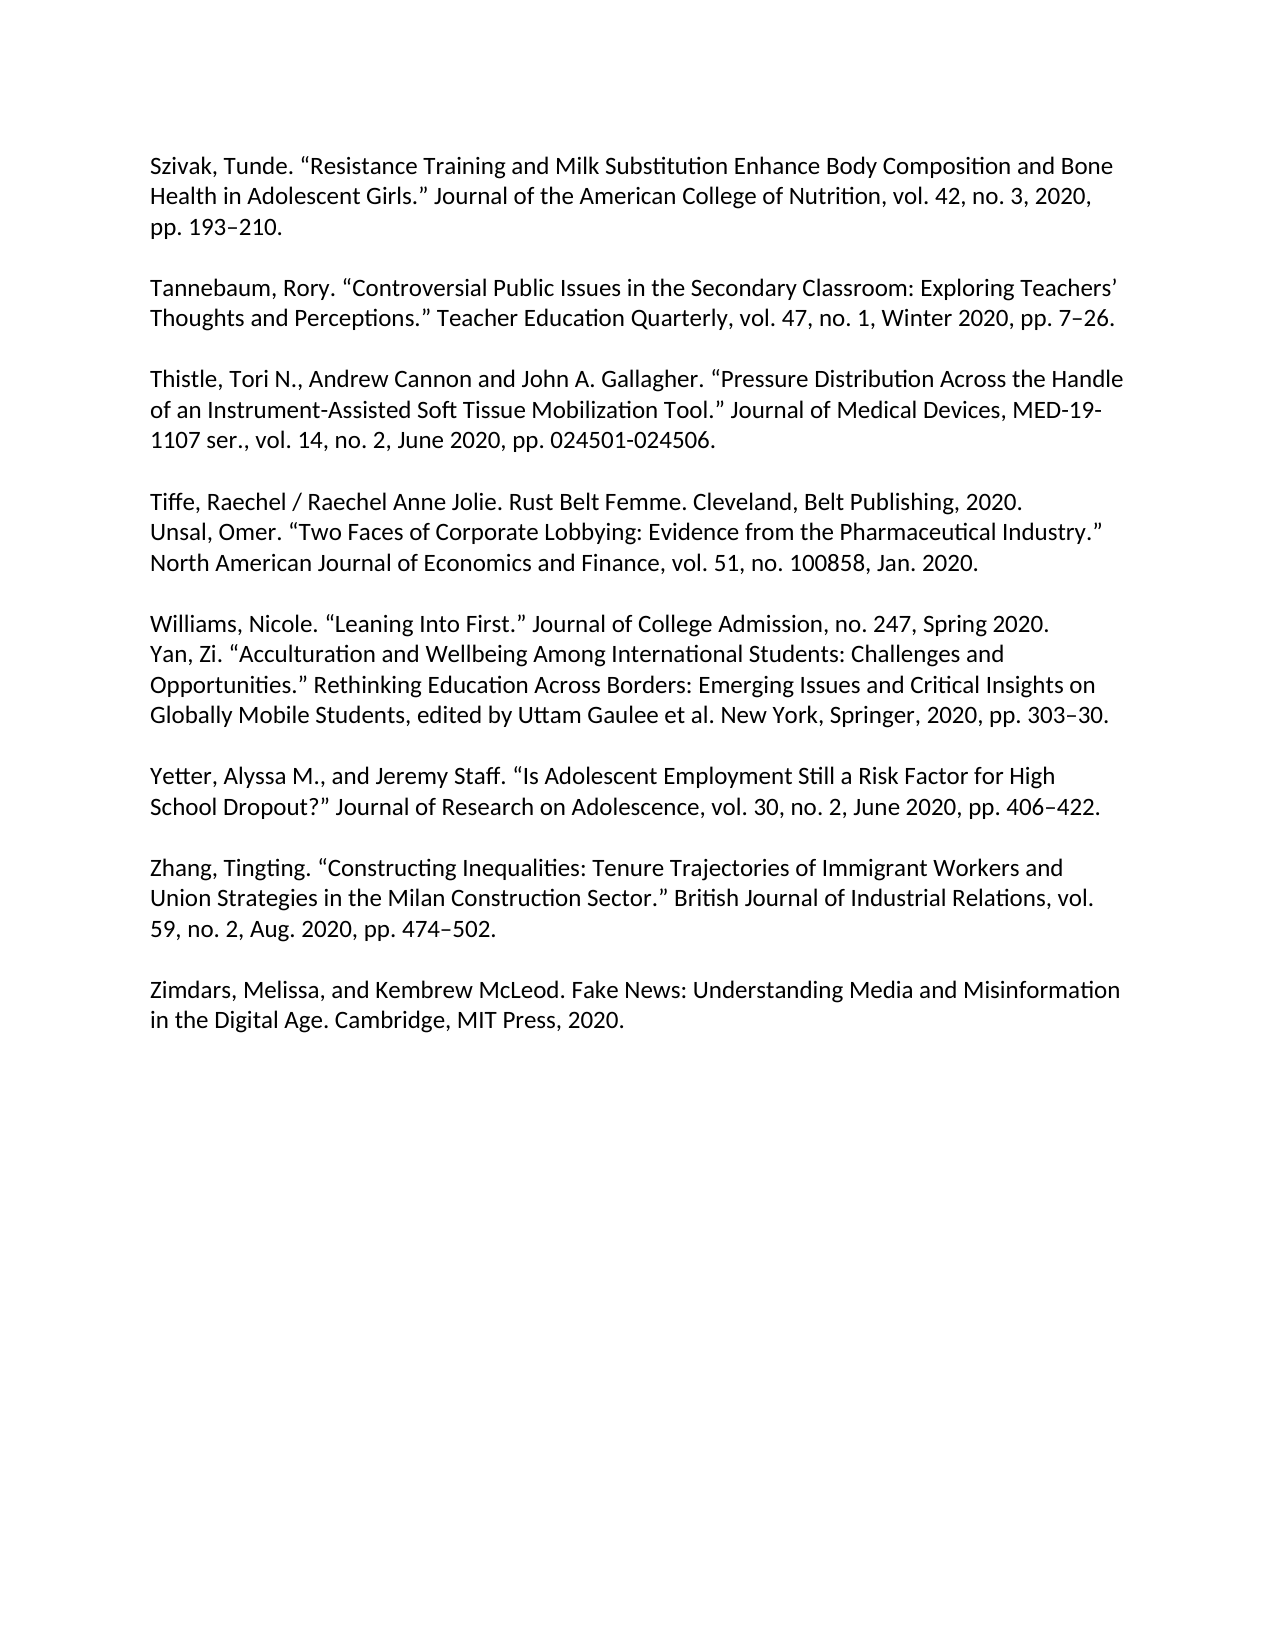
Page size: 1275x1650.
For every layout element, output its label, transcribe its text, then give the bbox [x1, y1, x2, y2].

text Thistle, Tori N., Andrew Cannon and John A. Gallagher. “Pressure Distribution Across the Handle of an Instrument-Assisted Soft Tissue Mobilization Tool.” Journal of Medical Devices, MED-19-1107 ser., vol. 14, no. 2, June 2020, pp. 024501-024506. [150, 364, 1125, 455]
text Tannebaum, Rory. “Controversial Public Issues in the Secondary Classroom: Exploring Teachers’ Thoughts and Perceptions.” Teacher Education Quarterly, vol. 47, no. 1, Winter 2020, pp. 7–26. [150, 272, 1125, 333]
text Zhang, Tingting. “Constructing Inequalities: Tenure Trajectories of Immigrant Workers and Union Strategies in the Milan Construction Sector.” British Journal of Industrial Relations, vol. 59, no. 2, Aug. 2020, pp. 474–502. [150, 852, 1125, 943]
text Zimdars, Melissa, and Kembrew McLeod. Fake News: Understanding Media and Misinformation in the Digital Age. Cambridge, MIT Press, 2020. [150, 974, 1125, 1035]
text Williams, Nicole. “Leaning Into First.” Journal of College Admission, no. 247, Spring 2020. [150, 608, 1125, 638]
text Szivak, Tunde. “Resistance Training and Milk Substitution Enhance Body Composition and Bone Health in Adolescent Girls.” Journal of the American College of Nutrition, vol. 42, no. 3, 2020, pp. 193–210. [150, 150, 1125, 242]
text Tiffe, Raechel / Raechel Anne Jolie. Rust Belt Femme. Cleveland, Belt Publishing, 2020. [150, 486, 1125, 516]
text Yan, Zi. “Acculturation and Wellbeing Among International Students: Challenges and Opportunities.” Rethinking Education Across Borders: Emerging Issues and Critical Insights on Globally Mobile Students, edited by Uttam Gaulee et al. New York, Springer, 2020, pp. 303–30. [150, 638, 1125, 730]
text Yetter, Alyssa M., and Jeremy Staff. “Is Adolescent Employment Still a Risk Factor for High School Dropout?” Journal of Research on Adolescence, vol. 30, no. 2, June 2020, pp. 406–422. [150, 760, 1125, 821]
text Unsal, Omer. “Two Faces of Corporate Lobbying: Evidence from the Pharmaceutical Industry.” North American Journal of Economics and Finance, vol. 51, no. 100858, Jan. 2020. [150, 516, 1125, 577]
